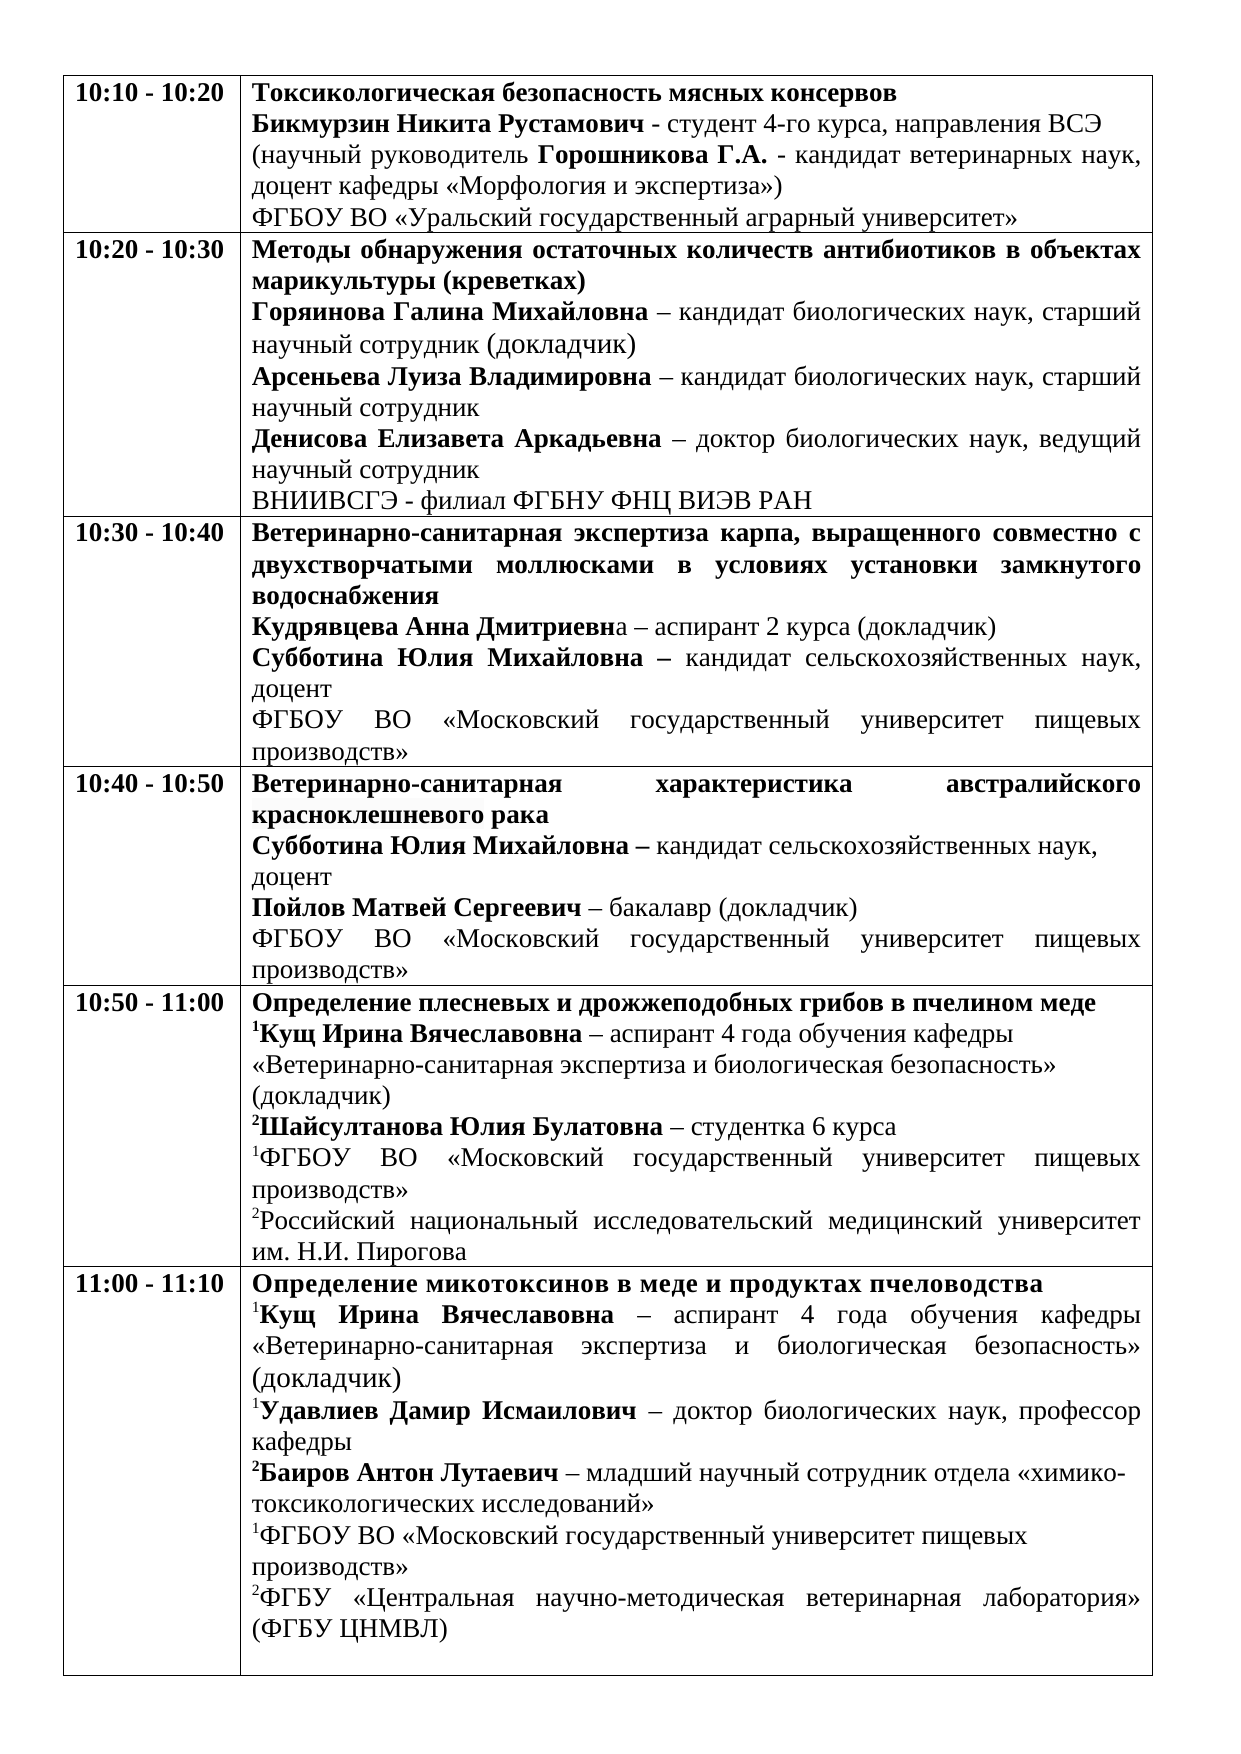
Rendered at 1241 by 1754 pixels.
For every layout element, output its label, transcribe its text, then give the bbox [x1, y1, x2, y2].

table_cell 10:40 - 10:50 [64, 767, 240, 985]
table_cell 10:30 - 10:40 [64, 517, 240, 766]
table_cell 11:00 - 11:10 [64, 1267, 240, 1674]
table_cell Определение микотоксинов в меде и продуктах пчеловодства 1Кущ Ирина Вячеславовна – аспирант 4 года обучения кафедры «Ветеринарно-санитарная экспертиза и биологическая безопасность» (докладчик) 1Удавлиев Дамир Исмаилович – доктор биологических наук, профессор кафедры 2Баиров Антон Лутаевич – младший научный сотрудник отдела «химико-токсикологических исследований» 1ФГБОУ ВО «Московский государственный университет пищевых производств» 2ФГБУ «Центральная научно-методическая ветеринарная лаборатория» (ФГБУ ЦНМВЛ) [241, 1267, 1152, 1674]
table_cell Токсикологическая безопасность мясных консервов Бикмурзин Никита Рустамович - студент 4-го курса, направления ВСЭ (научный руководитель Горошникова Г.А. - кандидат ветеринарных наук, доцент кафедры «Морфология и экспертиза») ФГБОУ ВО «Уральский государственный аграрный университет» [241, 76, 1152, 232]
table_cell 10:50 - 11:00 [64, 986, 240, 1266]
table_cell Методы обнаружения остаточных количеств антибиотиков в объектах марикультуры (креветках) Горяинова Галина Михайловна – кандидат биологических наук, старший научный сотрудник (докладчик) Арсеньева Луиза Владимировна – кандидат биологических наук, старший научный сотрудник Денисова Елизавета Аркадьевна – доктор биологических наук, ведущий научный сотрудник ВНИИВСГЭ - филиал ФГБНУ ФНЦ ВИЭВ РАН [241, 233, 1152, 516]
table_cell Определение плесневых и дрожжеподобных грибов в пчелином меде 1Кущ Ирина Вячеславовна – аспирант 4 года обучения кафедры «Ветеринарно-санитарная экспертиза и биологическая безопасность» (докладчик) 2Шайсултанова Юлия Булатовна – студентка 6 курса 1ФГБОУ ВО «Московский государственный университет пищевых производств» 2Российский национальный исследовательский медицинский университет им. Н.И. Пирогова [241, 986, 1152, 1266]
table_cell Ветеринарно-санитарная характеристика австралийского красноклешневого рака Субботина Юлия Михайловна – кандидат сельскохозяйственных наук, доцент Пойлов Матвей Сергеевич – бакалавр (докладчик) ФГБОУ ВО «Московский государственный университет пищевых производств» [241, 767, 1152, 985]
table_cell 10:20 - 10:30 [64, 233, 240, 516]
table_cell 10:10 - 10:20 [64, 76, 240, 232]
table_cell Ветеринарно-санитарная экспертиза карпа, выращенного совместно с двухстворчатыми моллюсками в условиях установки замкнутого водоснабжения Кудрявцева Анна Дмитриевна – аспирант 2 курса (докладчик) Субботина Юлия Михайловна – кандидат сельскохозяйственных наук, доцент ФГБОУ ВО «Московский государственный университет пищевых производств» [241, 517, 1152, 766]
